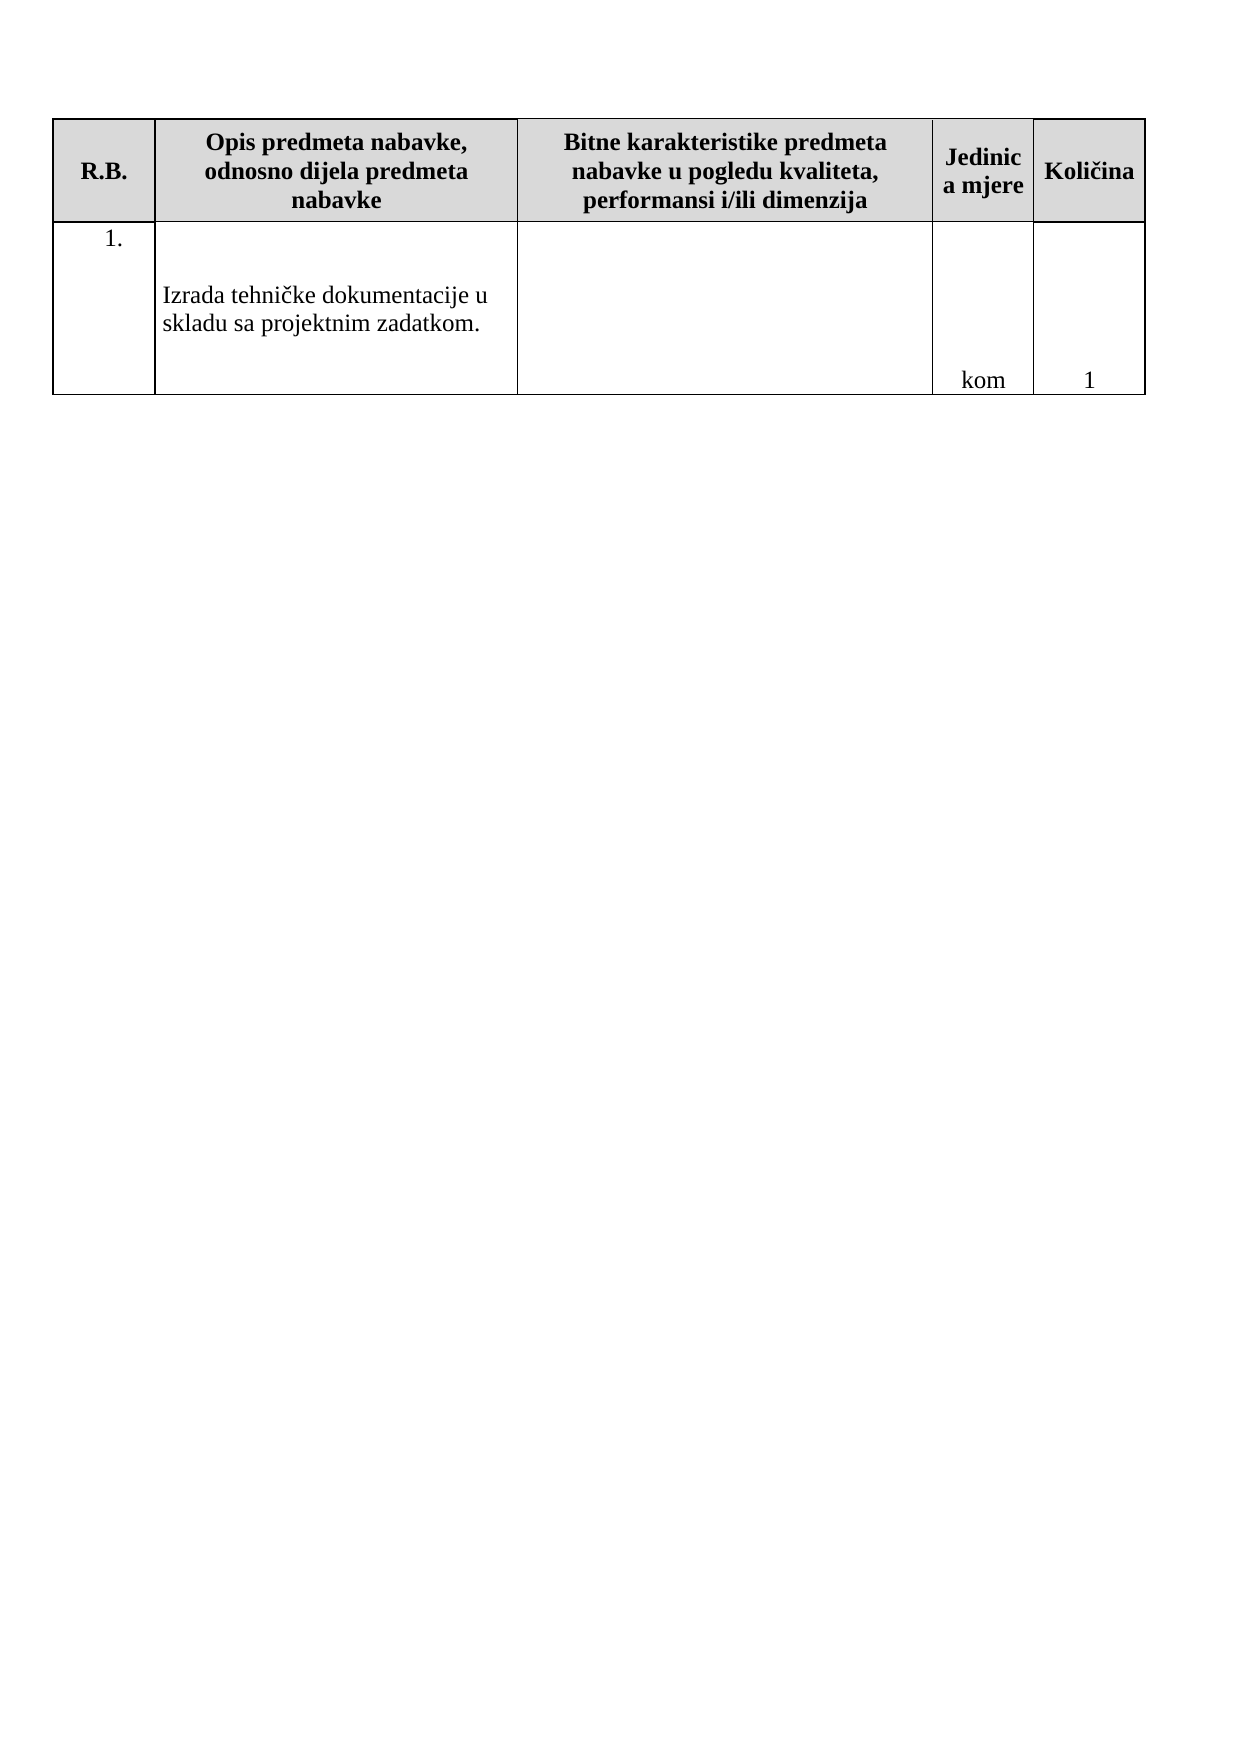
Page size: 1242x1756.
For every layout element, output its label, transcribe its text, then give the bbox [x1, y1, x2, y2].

table_cell kom [933, 222, 1033, 394]
table_header Količina [1034, 120, 1144, 221]
table_header Jedinica mjere [933, 119, 1033, 221]
table_header R.B. [54, 120, 154, 221]
table_header Bitne karakteristike predmeta nabavke u pogledu kvaliteta, performansi i/ili dimenzija [518, 119, 933, 221]
table_header Opis predmeta nabavke, odnosno dijela predmeta nabavke [156, 120, 517, 221]
table_cell 1 [1034, 223, 1144, 394]
table_cell [518, 222, 932, 394]
table_cell [54, 223, 154, 394]
table_cell Izrada tehničke dokumentacije u skladu sa projektnim zadatkom. [156, 222, 517, 394]
